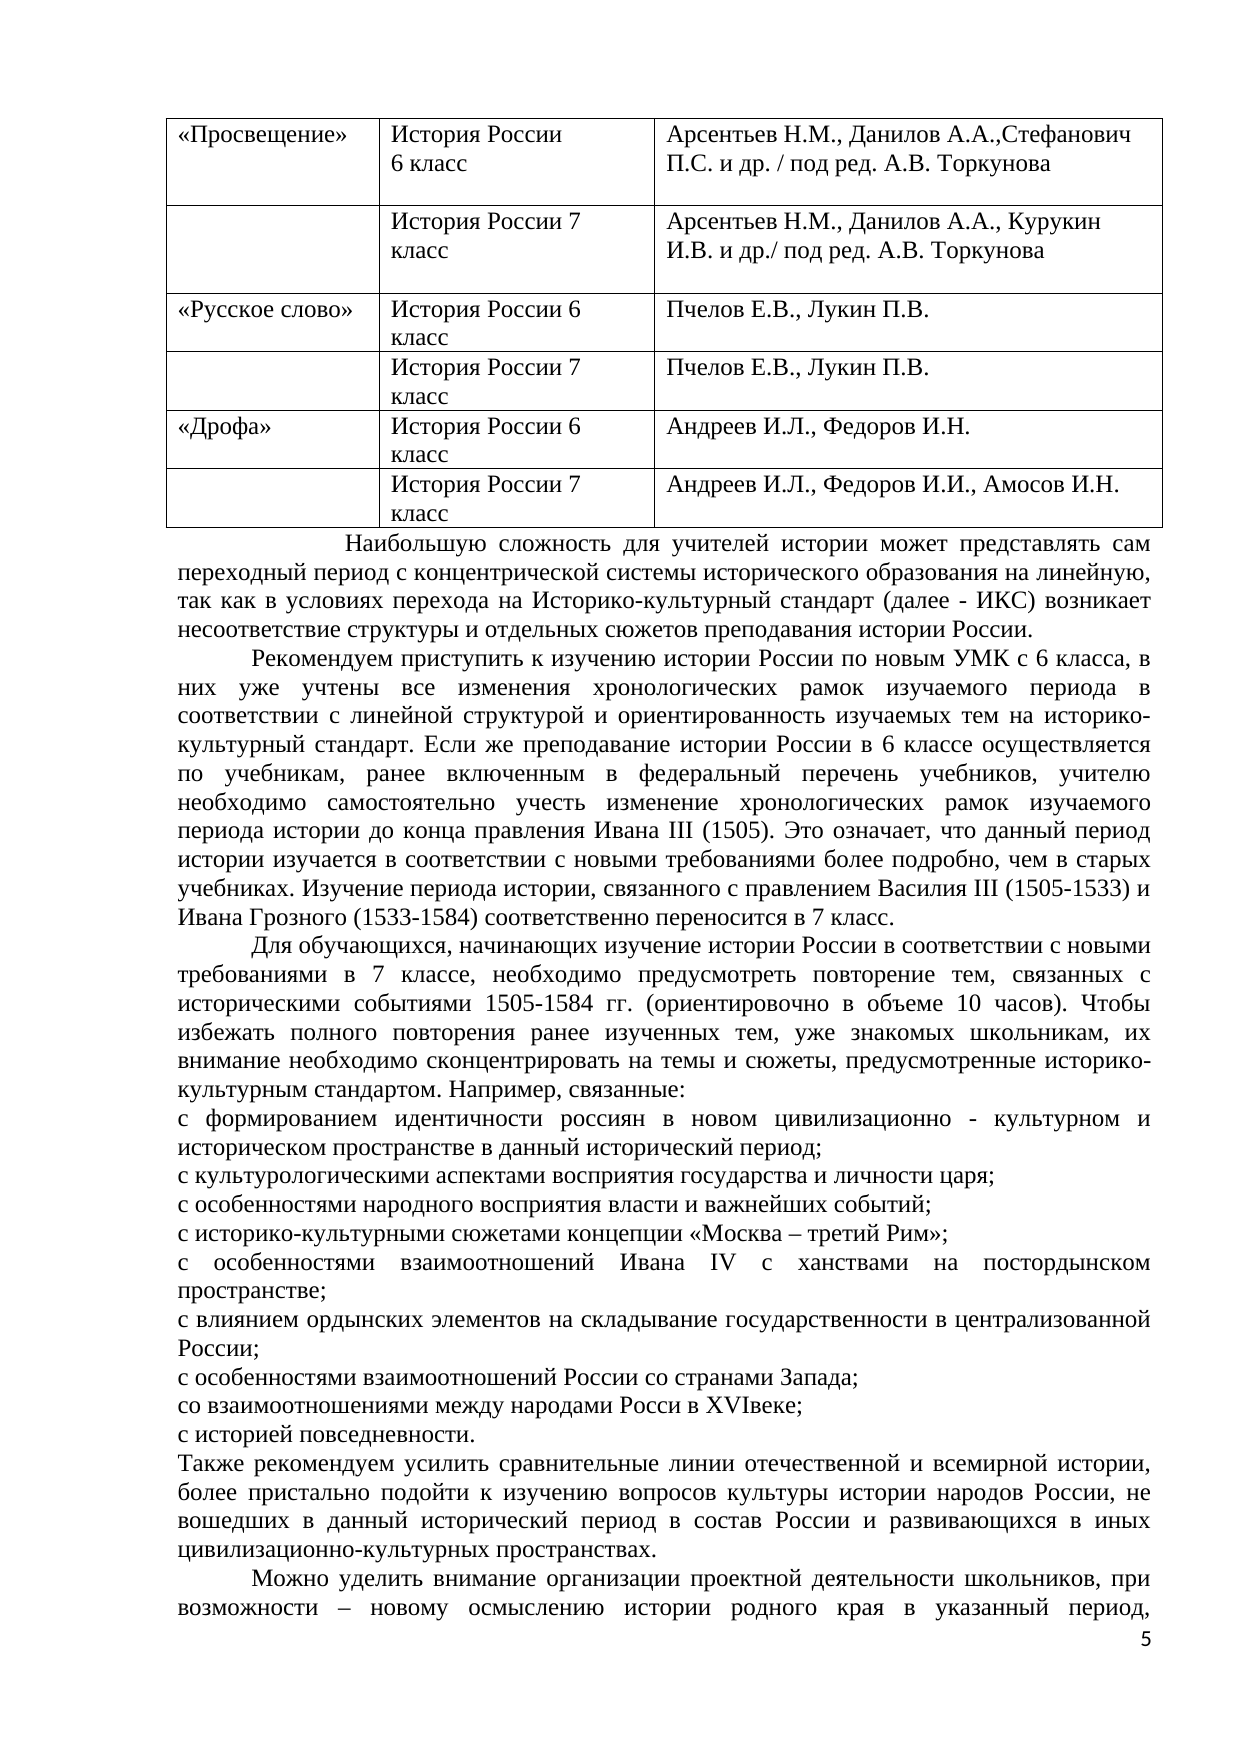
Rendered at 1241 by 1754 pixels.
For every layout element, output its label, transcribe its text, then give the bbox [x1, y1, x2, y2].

text Рекомендуем приступить к изучению истории России по новым УМК с 6 класса, в них уже учтены все изменения хронологических рамок изучаемого периода в соответствии с линейной структурой и ориентированность изучаемых тем на историко-культурный стандарт. Если же преподавание истории России в 6 классе осуществляется по учебникам, ранее включенным в федеральный перечень учебников, учителю необходимо самостоятельно учесть изменение хронологических рамок изучаемого периода истории до конца правления Ивана III (1505). Это означает, что данный период истории изучается в соответствии с новыми требованиями более подробно, чем в старых учебниках. Изучение периода истории, связанного с правлением Василия III (1505-1533) и Ивана Грозного (1533-1584) соответственно переносится в 7 класс. [177, 643, 1152, 930]
text Наибольшую сложность для учителей истории может представлять сам переходный период с концентрической системы исторического образования на линейную, так как в условиях перехода на Историко-культурный стандарт (далее - ИКС) возникает несоответствие структуры и отдельных сюжетов преподавания истории России. [177, 528, 1152, 643]
table_cell [167, 206, 379, 293]
table_cell Пчелов Е.В., Лукин П.В. [655, 352, 1162, 410]
text с особенностями взаимоотношений Ивана IV с ханствами на постордынском пространстве; [177, 1247, 1152, 1304]
table_cell История России 6 класс [380, 119, 654, 205]
table_cell [167, 352, 379, 410]
table_cell История России 7 класс [380, 352, 654, 410]
text с историко-культурными сюжетами концепции «Москва – третий Рим»; [177, 1218, 1152, 1247]
text со взаимоотношениями между народами Росси в XVIвеке; [177, 1390, 1152, 1419]
table_cell Андреев И.Л., Федоров И.Н. [655, 411, 1162, 468]
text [177, 1563, 1152, 1620]
text с культурологическими аспектами восприятия государства и личности царя; [177, 1160, 1152, 1189]
text Также рекомендуем усилить сравнительные линии отечественной и всемирной истории, более пристально подойти к изучению вопросов культуры истории народов России, не вошедших в данный исторический период в состав России и развивающихся в иных цивилизационно-культурных пространствах. [177, 1448, 1152, 1563]
table_cell «Просвещение» [167, 119, 379, 205]
table_cell История России 7 класс [380, 206, 654, 293]
text с формированием идентичности россиян в новом цивилизационно - культурном и историческом пространстве в данный исторический период; [177, 1103, 1152, 1160]
table_cell Арсентьев Н.М., Данилов А.А.,Стефанович П.С. и др. / под ред. А.В. Торкунова [655, 119, 1162, 205]
table_cell «Русское слово» [167, 294, 379, 351]
table_cell История России 7 класс [380, 469, 654, 527]
table_cell [167, 469, 379, 527]
text с влиянием ордынских элементов на складывание государственности в централизованной России; [177, 1304, 1152, 1362]
table_cell Пчелов Е.В., Лукин П.В. [655, 294, 1162, 351]
table_cell История России 6 класс [380, 294, 654, 351]
table_cell Андреев И.Л., Федоров И.И., Амосов И.Н. [655, 469, 1162, 527]
text с особенностями взаимоотношений России со странами Запада; [177, 1362, 1152, 1390]
text Для обучающихся, начинающих изучение истории России в соответствии с новыми требованиями в 7 классе, необходимо предусмотреть повторение тем, связанных с историческими событиями 1505-1584 гг. (ориентировочно в объеме 10 часов). Чтобы избежать полного повторения ранее изученных тем, уже знакомых школьникам, их внимание необходимо сконцентрировать на темы и сюжеты, предусмотренные историко-культурным стандартом. Например, связанные: [177, 930, 1152, 1103]
table_cell История России 6 класс [380, 411, 654, 468]
text с историей повседневности. [177, 1419, 1152, 1448]
table_cell «Дрофа» [167, 411, 379, 468]
text с особенностями народного восприятия власти и важнейших событий; [177, 1189, 1152, 1218]
table_cell Арсентьев Н.М., Данилов А.А., Курукин И.В. и др./ под ред. А.В. Торкунова [655, 206, 1162, 293]
